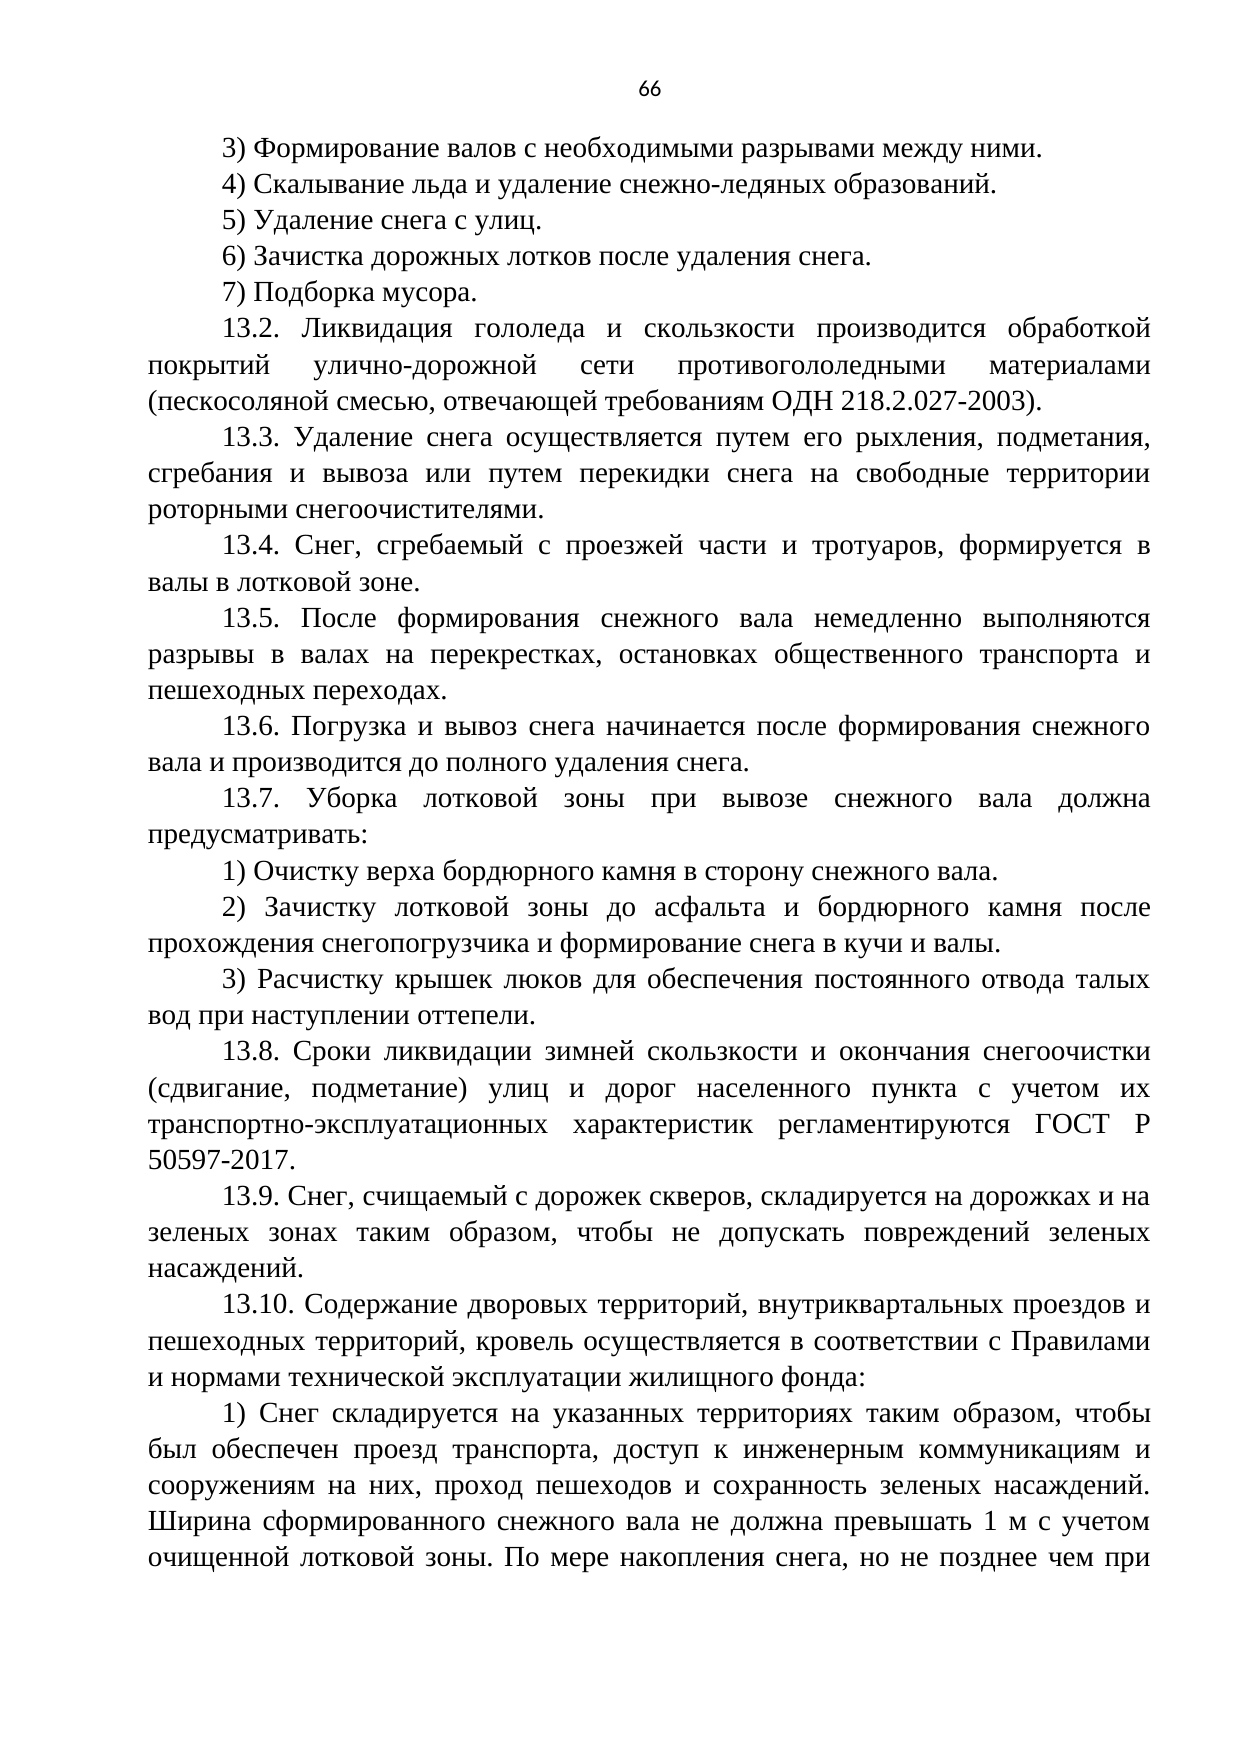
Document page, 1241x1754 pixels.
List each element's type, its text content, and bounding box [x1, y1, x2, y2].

text 2) Зачистку лотковой зоны до асфальта и бордюрного камня после прохождения снегопогрузчика и формирование снега в кучи и валы. [148, 889, 1152, 959]
text 6) Зачистка дорожных лотков после удаления снега. [148, 238, 1152, 272]
text 13.6. Погрузка и вывоз снега начинается после формирования снежного вала и производится до полного удаления снега. [148, 708, 1152, 778]
text 13.3. Удаление снега осуществляется путем его рыхления, подметания, сгребания и вывоза или путем перекидки снега на свободные территории роторными снегоочистителями. [148, 419, 1152, 525]
text 3) Расчистку крышек люков для обеспечения постоянного отвода талых вод при наступлении оттепели. [148, 961, 1152, 1031]
text 4) Скалывание льда и удаление снежно-ледяных образований. [148, 166, 1152, 199]
text 7) Подборка мусора. [148, 274, 1152, 308]
text 13.10. Содержание дворовых территорий, внутриквартальных проездов и пешеходных территорий, кровель осуществляется в соответствии с Правилами и нормами технической эксплуатации жилищного фонда: [148, 1287, 1152, 1392]
text 5) Удаление снега с улиц. [148, 202, 1152, 236]
text 13.2. Ликвидация гололеда и скользкости производится обработкой покрытий улично-дорожной сети противогололедными материалами (пескосоляной смесью, отвечающей требованиям ОДН 218.2.027-2003). [148, 311, 1152, 416]
text 13.5. После формирования снежного вала немедленно выполняются разрывы в валах на перекрестках, остановках общественного транспорта и пешеходных переходах. [148, 600, 1152, 706]
text 13.9. Снег, счищаемый с дорожек скверов, складируется на дорожках и на зеленых зонах таким образом, чтобы не допускать повреждений зеленых насаждений. [148, 1178, 1152, 1284]
text 13.4. Снег, сгребаемый с проезжей части и тротуаров, формируется в валы в лотковой зоне. [148, 527, 1152, 597]
text 13.7. Уборка лотковой зоны при вывозе снежного вала должна предусматривать: [148, 781, 1152, 850]
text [148, 1395, 1152, 1573]
text 1) Очистку верха бордюрного камня в сторону снежного вала. [148, 853, 1152, 886]
text 13.8. Сроки ликвидации зимней скользкости и окончания снегоочистки (сдвигание, подметание) улиц и дорог населенного пункта с учетом их транспортно-эксплуатационных характеристик регламентируются ГОСТ Р 50597-2017. [148, 1033, 1152, 1176]
text 3) Формирование валов с необходимыми разрывами между ними. [148, 130, 1152, 163]
